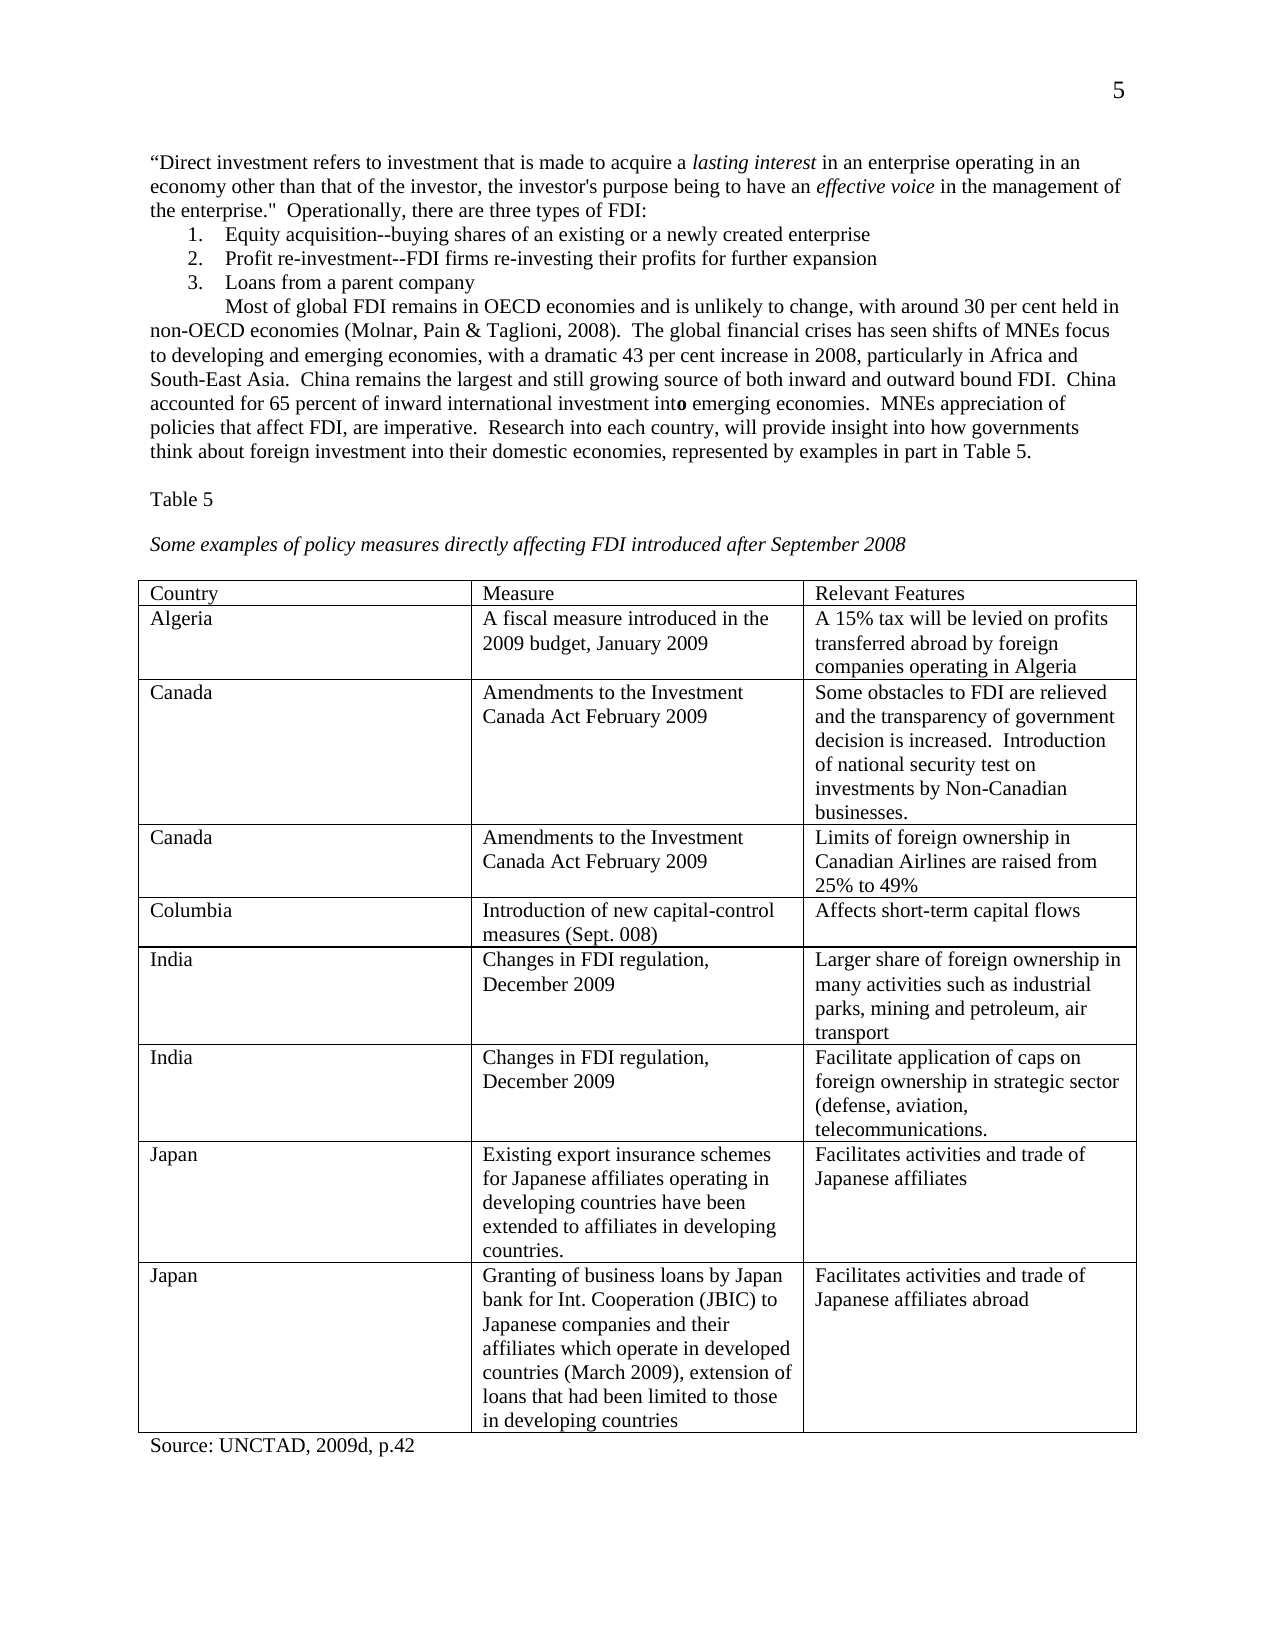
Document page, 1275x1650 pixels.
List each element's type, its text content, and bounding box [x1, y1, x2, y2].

table_cell Larger share of foreign ownership in many activities such as industrial parks, mining and petroleum, air transport [804, 948, 1136, 1044]
table_cell Introduction of new capital-control measures (Sept. 008) [472, 898, 803, 946]
table_cell Algeria [139, 606, 471, 678]
table_cell Columbia [139, 898, 471, 946]
table_header Country [139, 581, 471, 605]
table_cell Facilitates activities and trade of Japanese affiliates abroad [804, 1263, 1136, 1432]
text Most of global FDI remains in OECD economies and is unlikely to change, with around 30 per cent held in non-OECD economies (Molnar, Pain & Taglioni, 2008). The global financial crises has seen shifts of MNEs focus to developing and emerging economies, with a dramatic 43 per cent increase in 2008, particularly in Africa and South-East Asia. China remains the largest and still growing source of both inward and outward bound FDI. China accounted for 65 percent of inward international investment into emerging economies. MNEs appreciation of policies that affect FDI, are imperative. Research into each country, will provide insight into how governments think about foreign investment into their domestic economies, represented by examples in part in Table 5. [150, 294, 1125, 463]
table_header Relevant Features [804, 581, 1136, 605]
table_cell A fiscal measure introduced in the 2009 budget, January 2009 [472, 606, 803, 678]
table_cell Facilitate application of caps on foreign ownership in strategic sector (defense, aviation, telecommunications. [804, 1045, 1136, 1141]
list Equity acquisition--buying shares of an existing or a newly created enterprise [187, 222, 1125, 246]
table_cell Limits of foreign ownership in Canadian Airlines are raised from 25% to 49% [804, 825, 1136, 897]
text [150, 150, 1125, 222]
table_cell Changes in FDI regulation, December 2009 [472, 948, 803, 1044]
table_cell Canada [139, 825, 471, 897]
table_header Measure [472, 581, 803, 605]
table_cell Some obstacles to FDI are relieved and the transparency of government decision is increased. Introduction of national security test on investments by Non-Canadian businesses. [804, 680, 1136, 824]
list Profit re-investment--FDI firms re-investing their profits for further expansion [187, 246, 1125, 270]
table_cell Facilitates activities and trade of Japanese affiliates [804, 1142, 1136, 1262]
table_cell India [139, 1045, 471, 1141]
table_cell Existing export insurance schemes for Japanese affiliates operating in developing countries have been extended to affiliates in developing countries. [472, 1142, 803, 1262]
table_cell A 15% tax will be levied on profits transferred abroad by foreign companies operating in Algeria [804, 606, 1136, 678]
table_cell Changes in FDI regulation, December 2009 [472, 1045, 803, 1141]
table_cell Amendments to the Investment Canada Act February 2009 [472, 825, 803, 897]
table_cell Canada [139, 680, 471, 824]
table_cell Japan [139, 1263, 471, 1432]
table_cell Amendments to the Investment Canada Act February 2009 [472, 680, 803, 824]
list Loans from a parent company [187, 270, 1125, 294]
table_cell India [139, 948, 471, 1044]
table_cell Granting of business loans by Japan bank for Int. Cooperation (JBIC) to Japanese companies and their affiliates which operate in developed countries (March 2009), extension of loans that had been limited to those in developing countries [472, 1263, 803, 1432]
text Source: UNCTAD, 2009d, p.42 [150, 1433, 1125, 1457]
text Some examples of policy measures directly affecting FDI introduced after September 2008 [150, 532, 1125, 556]
text Table 5 [150, 487, 1125, 511]
table_cell Affects short-term capital flows [804, 898, 1136, 946]
table_cell Japan [139, 1142, 471, 1262]
